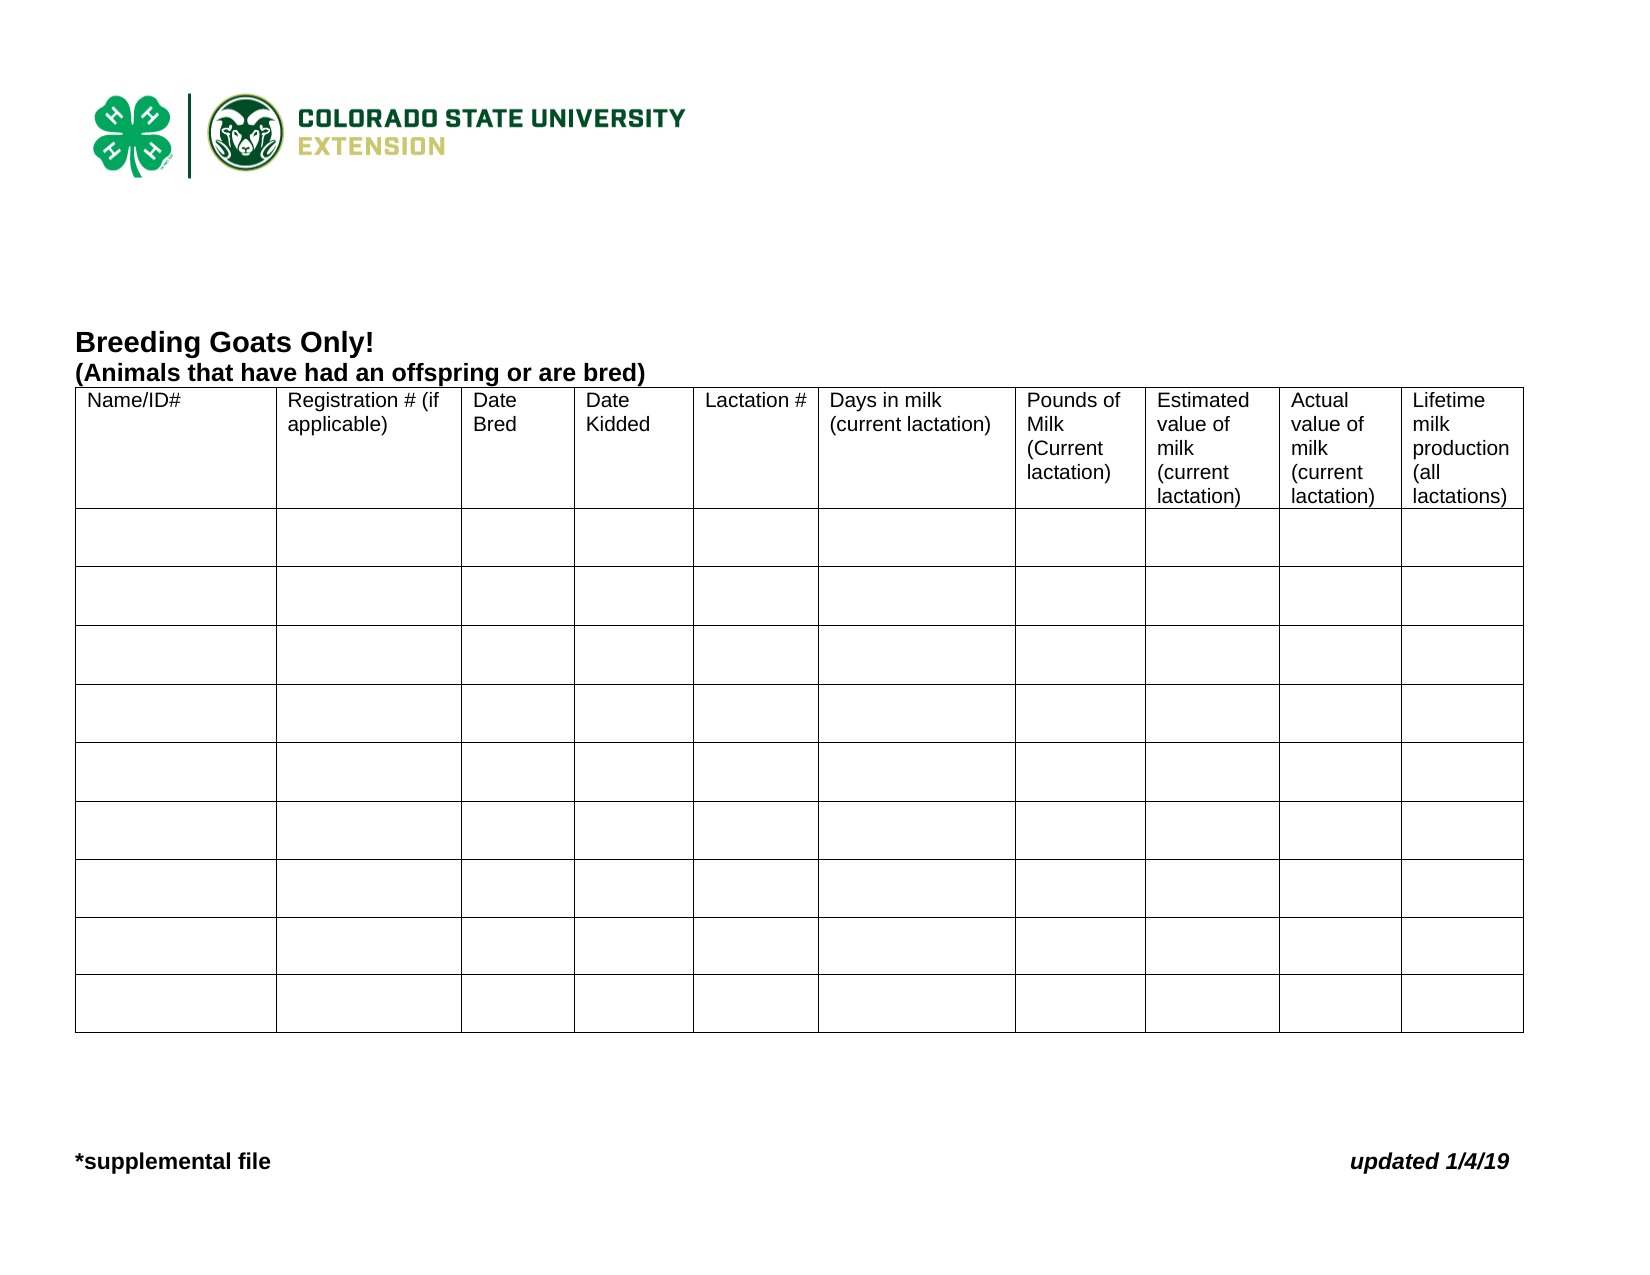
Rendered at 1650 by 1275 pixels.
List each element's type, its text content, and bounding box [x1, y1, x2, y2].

table_cell [575, 743, 693, 801]
table_cell [575, 567, 693, 625]
table_cell [1146, 685, 1279, 742]
table_cell [819, 975, 1015, 1032]
table_header Pounds of Milk (Current lactation) [1016, 388, 1145, 508]
table_cell [462, 860, 574, 917]
table_cell [277, 802, 461, 859]
text (Animals that have had an offspring or are bred) [75, 358, 1575, 387]
table_cell [1146, 975, 1279, 1032]
table_cell [76, 743, 276, 801]
table_cell [819, 509, 1015, 566]
table_header Days in milk (current lactation) [819, 388, 1015, 508]
table_cell [277, 685, 461, 742]
table_cell [1016, 685, 1145, 742]
table_header Name/ID# [76, 388, 276, 508]
table_cell [575, 626, 693, 683]
table_cell [819, 743, 1015, 801]
table_cell [1146, 743, 1279, 801]
table_cell [1016, 567, 1145, 625]
table_cell [76, 975, 276, 1032]
table_cell [462, 509, 574, 566]
table_cell [575, 802, 693, 859]
table_cell [575, 860, 693, 917]
table_cell [694, 567, 818, 625]
table_header Estimated value of milk (current lactation) [1146, 388, 1279, 508]
table_cell [1280, 509, 1401, 566]
table_cell [1146, 860, 1279, 917]
table_cell [1146, 626, 1279, 683]
table_cell [462, 685, 574, 742]
table_cell [694, 626, 818, 683]
table_cell [1402, 626, 1523, 683]
table_cell [277, 567, 461, 625]
table_cell [1402, 802, 1523, 859]
table_cell [1402, 860, 1523, 917]
table_cell [694, 918, 818, 974]
table_header Lifetime milk production (all lactations) [1402, 388, 1523, 508]
table_cell [694, 975, 818, 1032]
table_cell [76, 567, 276, 625]
table_cell [1402, 567, 1523, 625]
table_cell [575, 509, 693, 566]
table_cell [694, 743, 818, 801]
table_cell [694, 802, 818, 859]
table_cell [277, 743, 461, 801]
table_cell [1016, 802, 1145, 859]
text *supplemental file updated 1/4/19 [75, 1148, 1575, 1174]
table_cell [462, 626, 574, 683]
table_cell [277, 626, 461, 683]
table_cell [1016, 743, 1145, 801]
table_cell [1016, 918, 1145, 974]
table_cell [1146, 918, 1279, 974]
picture [75, 75, 705, 191]
table_cell [1016, 626, 1145, 683]
table_cell [1016, 509, 1145, 566]
table_cell [819, 918, 1015, 974]
table_cell [1402, 509, 1523, 566]
table_cell [76, 685, 276, 742]
table_header Date Kidded [575, 388, 693, 508]
table_cell [694, 509, 818, 566]
table_header Date Bred [462, 388, 574, 508]
table_cell [575, 918, 693, 974]
table_cell [76, 509, 276, 566]
table_cell [76, 860, 276, 917]
table_cell [1280, 918, 1401, 974]
table_cell [76, 626, 276, 683]
table_cell [575, 975, 693, 1032]
table_header Registration # (if applicable) [277, 388, 461, 508]
table_cell [819, 685, 1015, 742]
table_cell [1280, 975, 1401, 1032]
table_cell [1016, 975, 1145, 1032]
table_cell [1280, 567, 1401, 625]
table_cell [819, 626, 1015, 683]
table_cell [1280, 685, 1401, 742]
table_cell [76, 802, 276, 859]
table_cell [575, 685, 693, 742]
table_cell [819, 860, 1015, 917]
table_cell [462, 975, 574, 1032]
table_cell [1280, 626, 1401, 683]
table_cell [462, 918, 574, 974]
table_cell [1402, 918, 1523, 974]
table_cell [694, 685, 818, 742]
table_header Lactation # [694, 388, 818, 508]
table_header Actual value of milk (current lactation) [1280, 388, 1401, 508]
table_cell [1146, 802, 1279, 859]
table_cell [462, 567, 574, 625]
table_cell [277, 509, 461, 566]
table_cell [1146, 509, 1279, 566]
table_cell [1280, 802, 1401, 859]
table_cell [819, 802, 1015, 859]
table_cell [1016, 860, 1145, 917]
table_cell [277, 975, 461, 1032]
table_cell [1402, 975, 1523, 1032]
table_cell [277, 918, 461, 974]
table_cell [76, 918, 276, 974]
table_cell [1280, 860, 1401, 917]
table_cell [1402, 743, 1523, 801]
table_cell [1402, 685, 1523, 742]
table_cell [819, 567, 1015, 625]
table_cell [462, 802, 574, 859]
table_cell [462, 743, 574, 801]
table_cell [1280, 743, 1401, 801]
table_cell [1146, 567, 1279, 625]
text Breeding Goats Only! [75, 325, 1575, 358]
table_cell [277, 860, 461, 917]
table_cell [694, 860, 818, 917]
